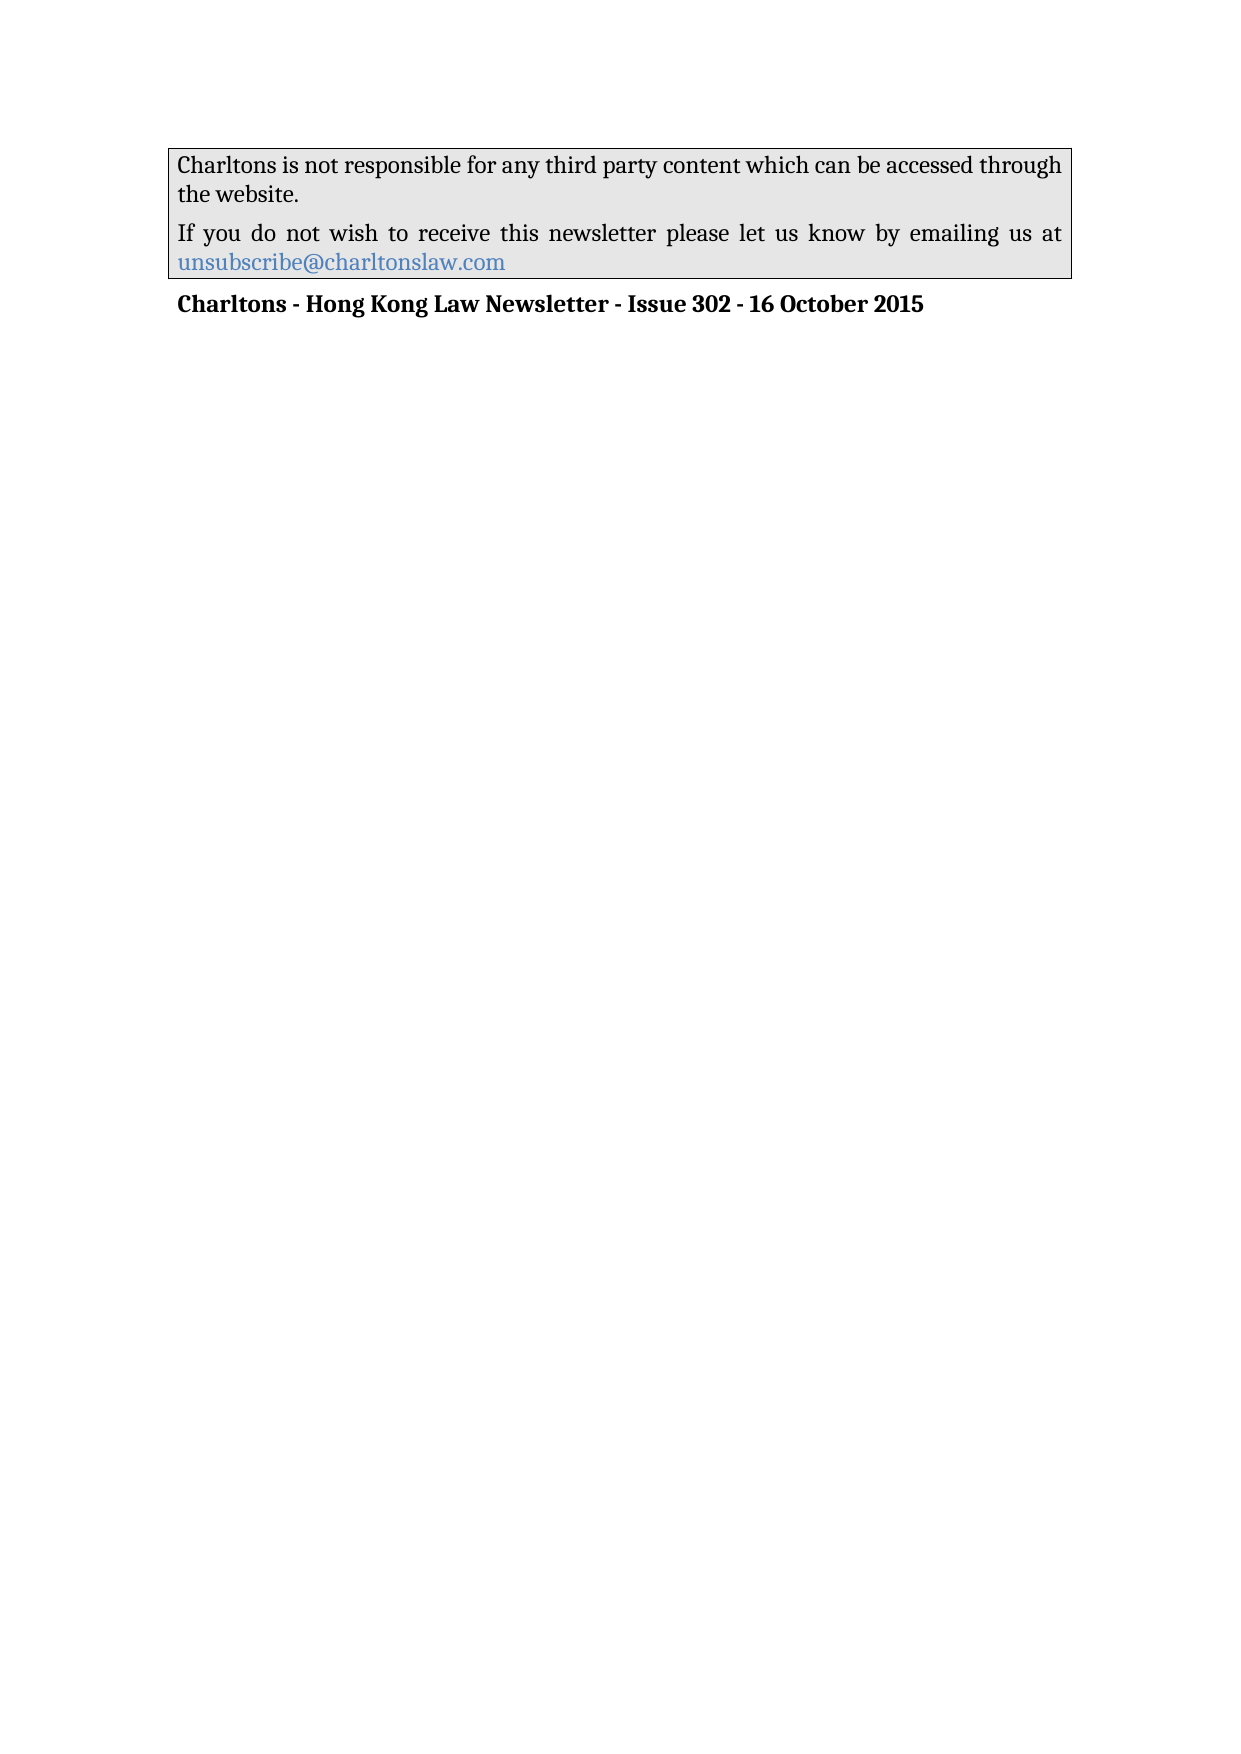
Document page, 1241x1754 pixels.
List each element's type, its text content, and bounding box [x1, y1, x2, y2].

text If you do not wish to receive this newsletter please let us know by emailing us at unsubscribe@charltonslaw.com [169, 216, 1071, 278]
text Charltons - Hong Kong Law Newsletter - Issue 302 - 16 October 2015 [177, 290, 1063, 318]
text Charltons is not responsible for any third party content which can be accessed through the website. [169, 149, 1071, 208]
